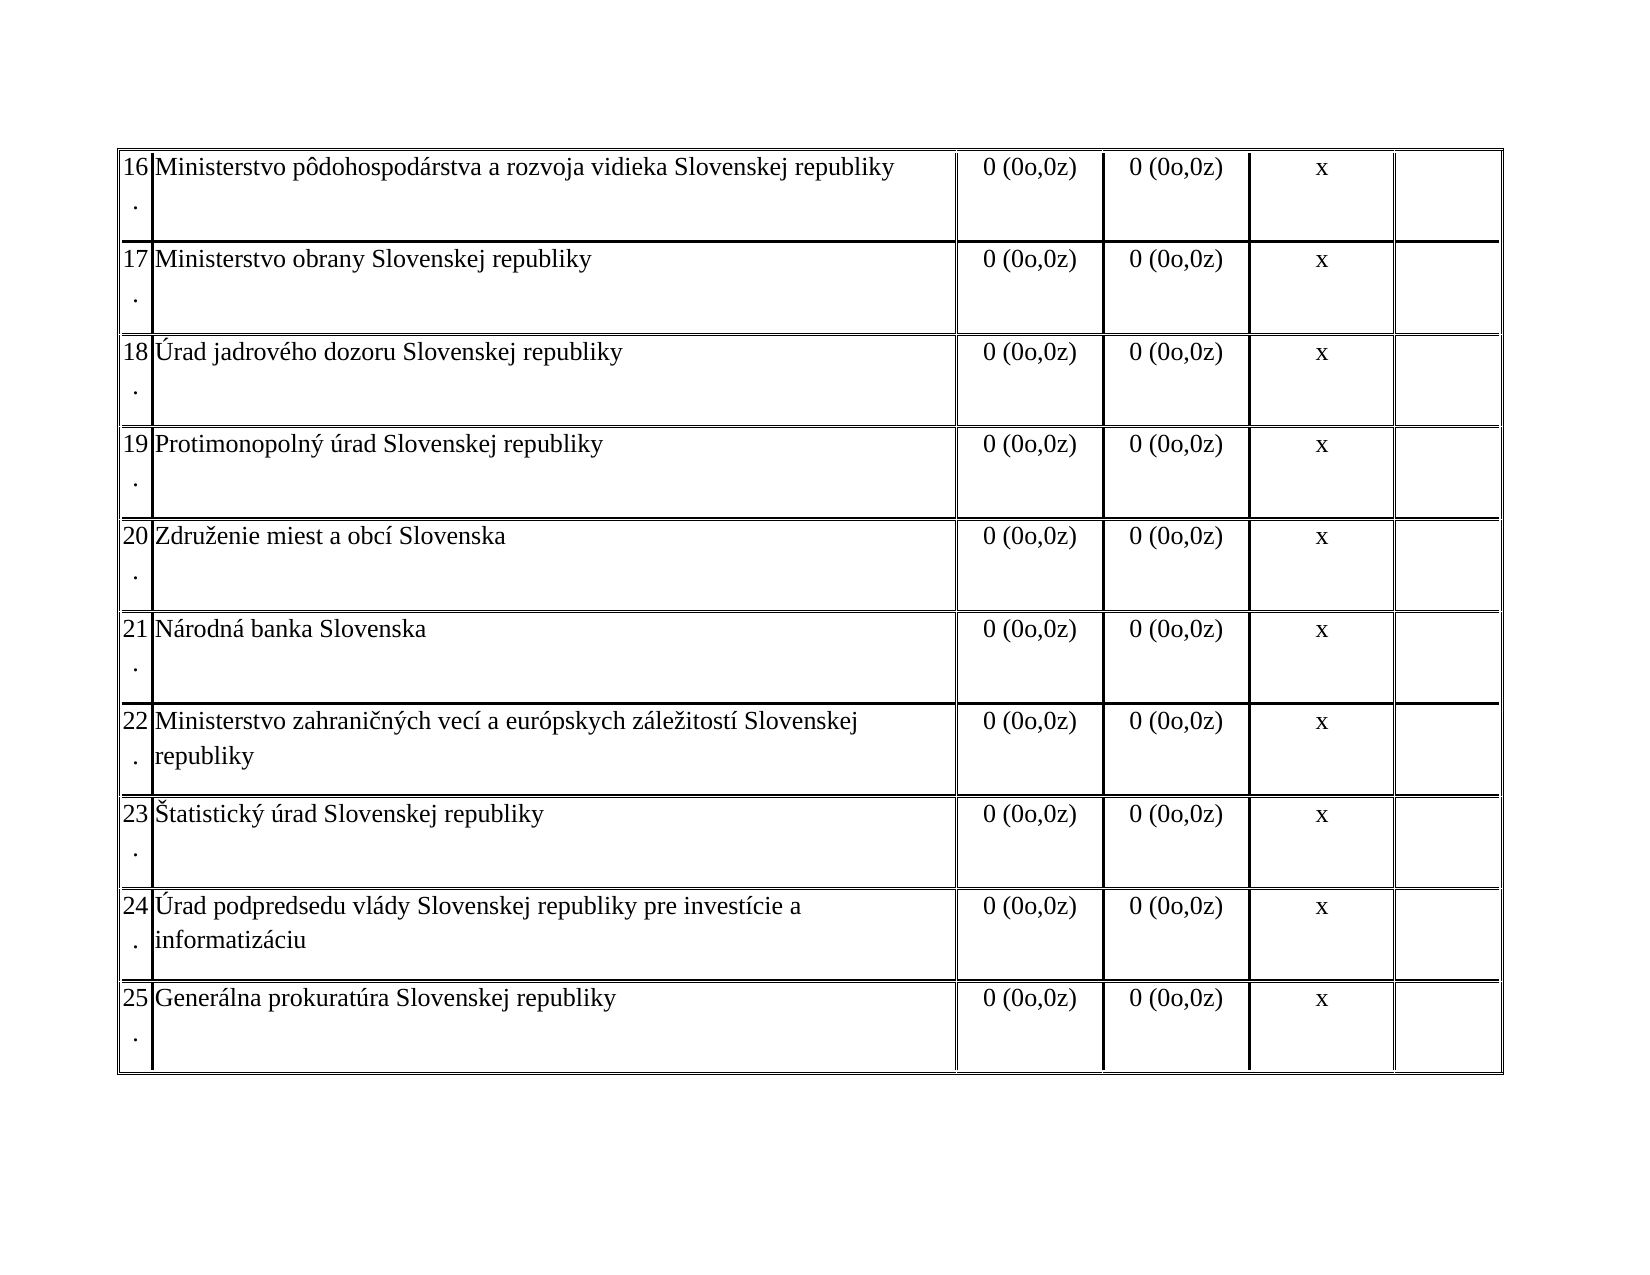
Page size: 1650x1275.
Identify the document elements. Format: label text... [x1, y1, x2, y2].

table_cell 0 (0o,0z) [1105, 336, 1248, 425]
table_cell 0 (0o,0z) [958, 336, 1102, 425]
table_cell 0 (0o,0z) [1105, 243, 1248, 332]
table_cell 0 (0o,0z) [1105, 613, 1248, 702]
table_cell 18. [120, 332, 151, 425]
table_cell 0 (0o,0z) [1105, 798, 1248, 887]
table_cell x [1251, 336, 1393, 425]
table_cell 0 (0o,0z) [1103, 983, 1249, 1072]
table_cell Ministerstvo zahraničných vecí a európskych záležitostí Slovenskej republiky [154, 705, 955, 794]
table_cell 17. [120, 240, 151, 332]
table_cell 0 (0o,0z) [957, 149, 1103, 240]
table_cell 16. [120, 151, 152, 240]
table_cell x [1251, 428, 1393, 517]
table_cell 0 (0o,0z) [1105, 428, 1248, 517]
table_cell Ministerstvo pôdohospodárstva a rozvoja vidieka Slovenskej republiky [152, 151, 957, 240]
table_cell x [1249, 983, 1394, 1072]
table_cell 21. [120, 610, 151, 702]
table_cell 0 (0o,0z) [958, 705, 1102, 794]
table_cell [1396, 794, 1501, 887]
table_cell Združenie miest a obcí Slovenska [154, 521, 955, 609]
table_cell x [1251, 890, 1393, 979]
table_cell 0 (0o,0z) [958, 428, 1102, 517]
table_cell 0 (0o,0z) [1105, 890, 1248, 979]
table_cell Ministerstvo obrany Slovenskej republiky [154, 243, 955, 332]
table_cell x [1249, 151, 1394, 240]
table_cell 0 (0o,0z) [1105, 521, 1248, 609]
table_cell 22. [120, 702, 151, 794]
table_cell [1395, 887, 1502, 979]
table_cell 23. [120, 794, 151, 887]
table_cell 25. [120, 979, 152, 1072]
table_cell 0 (0o,0z) [958, 798, 1102, 887]
table_cell [1396, 702, 1501, 794]
table_cell 0 (0o,0z) [1105, 705, 1248, 794]
table_cell [1396, 240, 1501, 332]
table_cell 24. [118, 887, 152, 979]
table_cell 0 (0o,0z) [1103, 151, 1249, 240]
table_cell 0 (0o,0z) [958, 890, 1102, 979]
table_cell [1395, 425, 1502, 517]
table_cell Národná banka Slovenska [154, 613, 955, 702]
table_cell [1395, 151, 1501, 240]
table_cell 0 (0o,0z) [958, 521, 1102, 609]
table_cell Generálna prokuratúra Slovenskej republiky [152, 983, 957, 1072]
table_cell x [1251, 613, 1393, 702]
table_cell 19. [118, 425, 152, 517]
table_cell 20. [120, 517, 151, 609]
table_cell [1396, 610, 1501, 702]
table_cell 0 (0o,0z) [958, 243, 1102, 332]
table_cell x [1251, 798, 1393, 887]
table_cell Štatistický úrad Slovenskej republiky [154, 798, 955, 887]
table_cell 0 (0o,0z) [958, 613, 1102, 702]
table_cell 0 (0o,0z) [957, 983, 1103, 1072]
table_cell [1395, 979, 1501, 1072]
table_cell Úrad podpredsedu vlády Slovenskej republiky pre investície a informatizáciu [154, 890, 955, 979]
table_cell x [1251, 521, 1393, 609]
table_cell [1396, 517, 1501, 609]
table_cell Protimonopolný úrad Slovenskej republiky [154, 428, 955, 517]
table_cell x [1251, 705, 1393, 794]
table_cell Úrad jadrového dozoru Slovenskej republiky [154, 336, 955, 425]
table_cell x [1251, 243, 1393, 332]
table_cell [1396, 332, 1501, 425]
